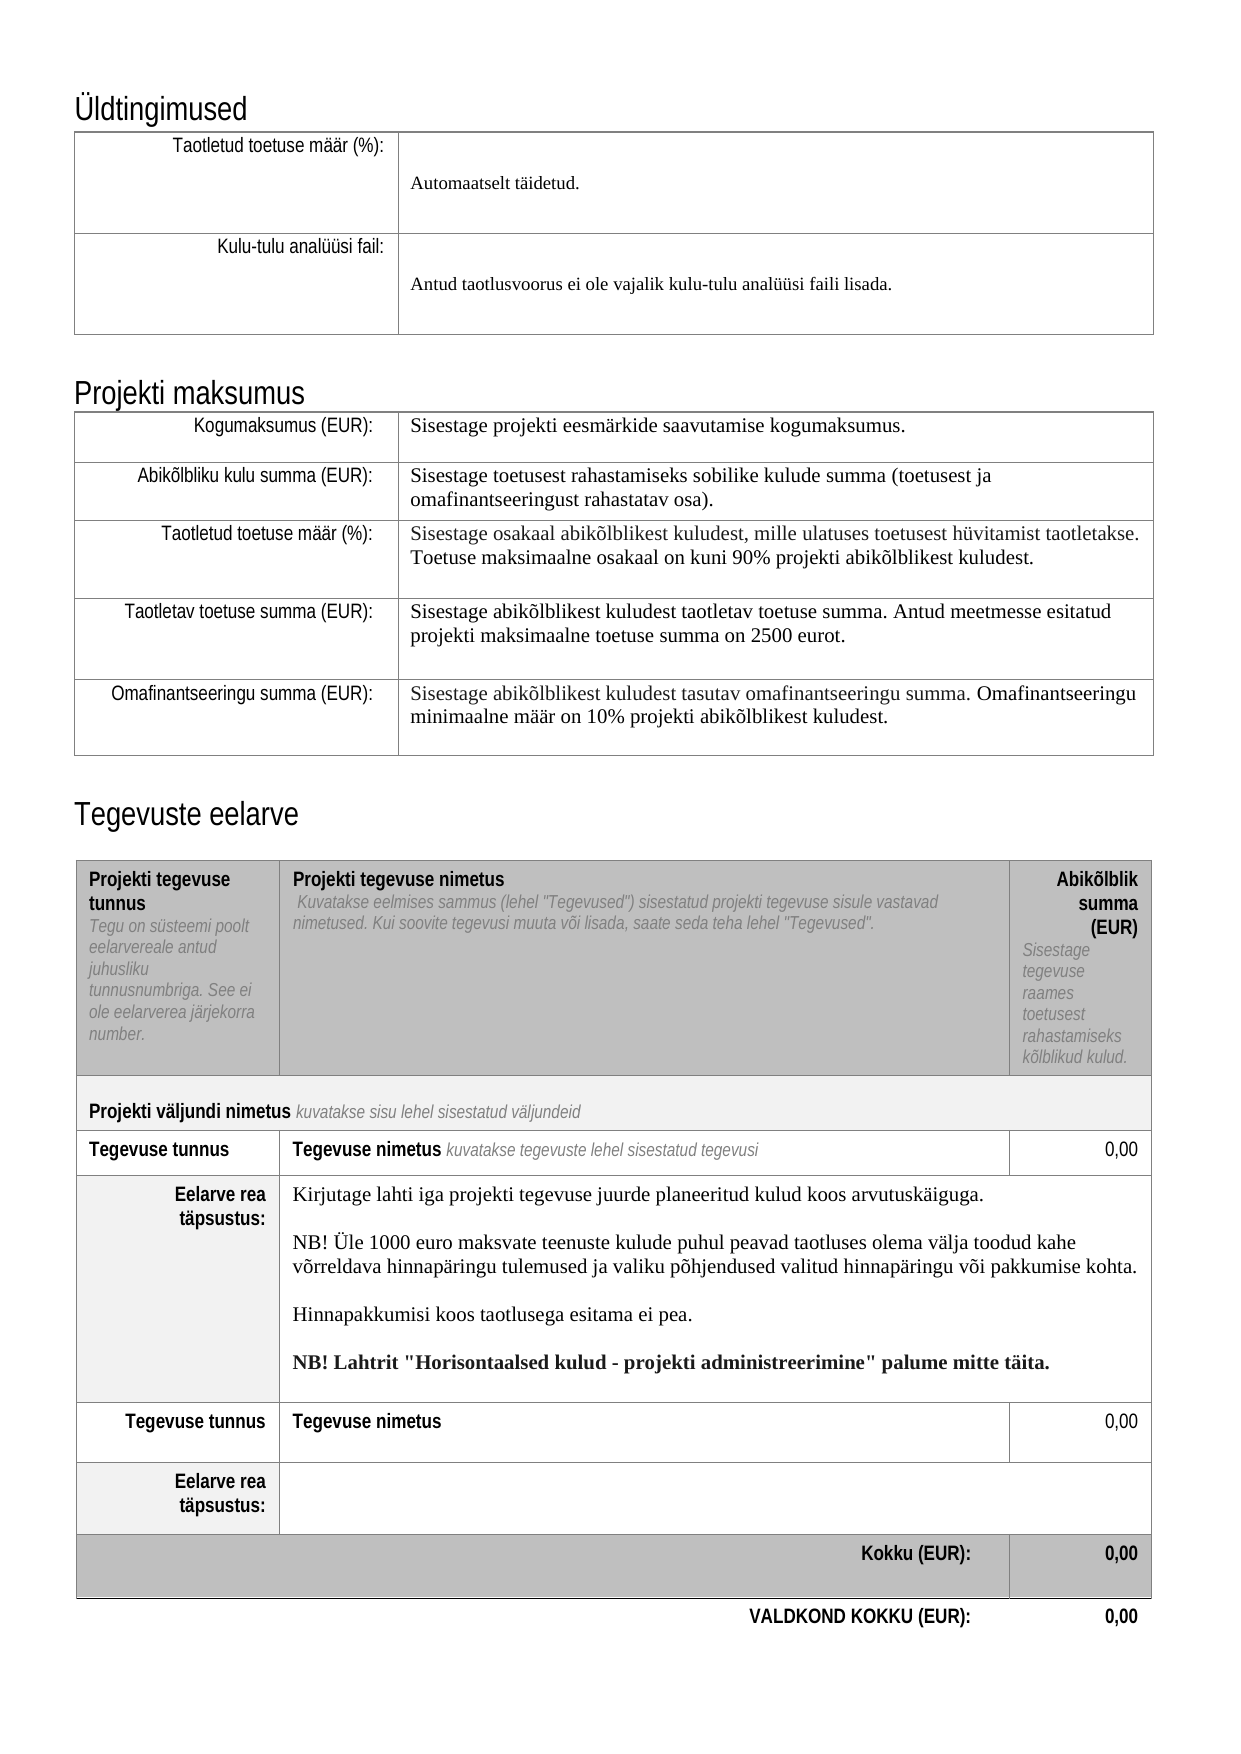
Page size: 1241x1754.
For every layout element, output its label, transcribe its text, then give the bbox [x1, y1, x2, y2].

table_cell Sisestage osakaal abikõlblikest kuludest, mille ulatuses toetusest hüvitamist taotletakse. Toetuse maksimaalne osakaal on kuni 90% projekti abikõlblikest kuludest. [399, 521, 1153, 598]
table_cell Antud taotlusvoorus ei ole vajalik kulu-tulu analüüsi faili lisada. [399, 234, 1153, 334]
table_cell Tegevuse tunnus [77, 1403, 279, 1462]
table_cell [280, 1463, 1151, 1534]
table_cell 0,00 [1010, 1403, 1151, 1462]
table_cell Projekti väljundi nimetus kuvatakse sisu lehel sisestatud väljundeid [77, 1076, 1151, 1130]
table_cell Kulu-tulu analüüsi fail: [75, 234, 398, 334]
table_cell Kirjutage lahti iga projekti tegevuse juurde planeeritud kulud koos arvutuskäiguga. NB! Üle 1000 euro maksvate teenuste kulude puhul peavad taotluses olema välja toodud kahe võrreldava hinnapäringu tulemused ja valiku põhjendused valitud hinnapäringu või pakkumise kohta. Hinnapakkumisi koos taotlusega esitama ei pea. NB! Lahtrit "Horisontaalsed kulud - projekti administreerimine" palume mitte täita. [280, 1176, 1151, 1402]
table_header Sisestage projekti eesmärkide saavutamise kogumaksumus. [399, 413, 1153, 462]
table_cell Kokku (EUR): [77, 1535, 1009, 1597]
table_cell Taotletud toetuse määr (%): [75, 521, 398, 598]
table_cell Eelarve rea täpsustus: [77, 1463, 279, 1534]
table_cell 0,00 [1010, 1599, 1152, 1635]
table_header Projekti tegevuse tunnus Tegu on süsteemi poolt eelarvereale antud juhusliku tunnusnumbriga. See ei ole eelarverea järjekorra number. [77, 861, 279, 1075]
table_cell 0,00 [1010, 1131, 1151, 1174]
table_cell Tegevuse nimetus [280, 1403, 1009, 1462]
table_cell Tegevuse nimetus kuvatakse tegevuste lehel sisestatud tegevusi [280, 1131, 1009, 1174]
table_cell Sisestage abikõlblikest kuludest tasutav omafinantseeringu summa. Omafinantseeringu minimaalne määr on 10% projekti abikõlblikest kuludest. [399, 680, 1153, 755]
table_header Kogumaksumus (EUR): [75, 413, 398, 462]
table_header Automaatselt täidetud. [399, 133, 1153, 233]
table_cell 0,00 [1010, 1535, 1151, 1597]
table_cell Tegevuse tunnus [77, 1131, 279, 1174]
table_header Taotletud toetuse määr (%): [75, 133, 398, 233]
table_cell Taotletav toetuse summa (EUR): [75, 599, 398, 679]
table_cell Eelarve rea täpsustus: [77, 1176, 279, 1402]
table_header Abikõlblik summa (EUR) Sisestage tegevuse raames toetusest rahastamiseks kõlblikud kulud. [1010, 861, 1151, 1075]
table_header Projekti tegevuse nimetus Kuvatakse eelmises sammus (lehel "Tegevused") sisestatud projekti tegevuse sisule vastavad nimetused. Kui soovite tegevusi muuta või lisada, saate seda teha lehel "Tegevused". [280, 861, 1009, 1075]
text Projekti maksumus [74, 373, 1154, 411]
table_cell VALDKOND KOKKU (EUR): [76, 1599, 1009, 1635]
table_cell Abikõlbliku kulu summa (EUR): [75, 463, 398, 520]
table_cell Sisestage abikõlblikest kuludest taotletav toetuse summa. Antud meetmesse esitatud projekti maksimaalne toetuse summa on 2500 eurot. [399, 599, 1153, 679]
subtitle Üldtingimused [74, 89, 1154, 127]
table_cell Sisestage toetusest rahastamiseks sobilike kulude summa (toetusest ja omafinantseeringust rahastatav osa). [399, 463, 1153, 520]
text Tegevuste eelarve [74, 794, 1154, 833]
table_cell Omafinantseeringu summa (EUR): [75, 680, 398, 755]
